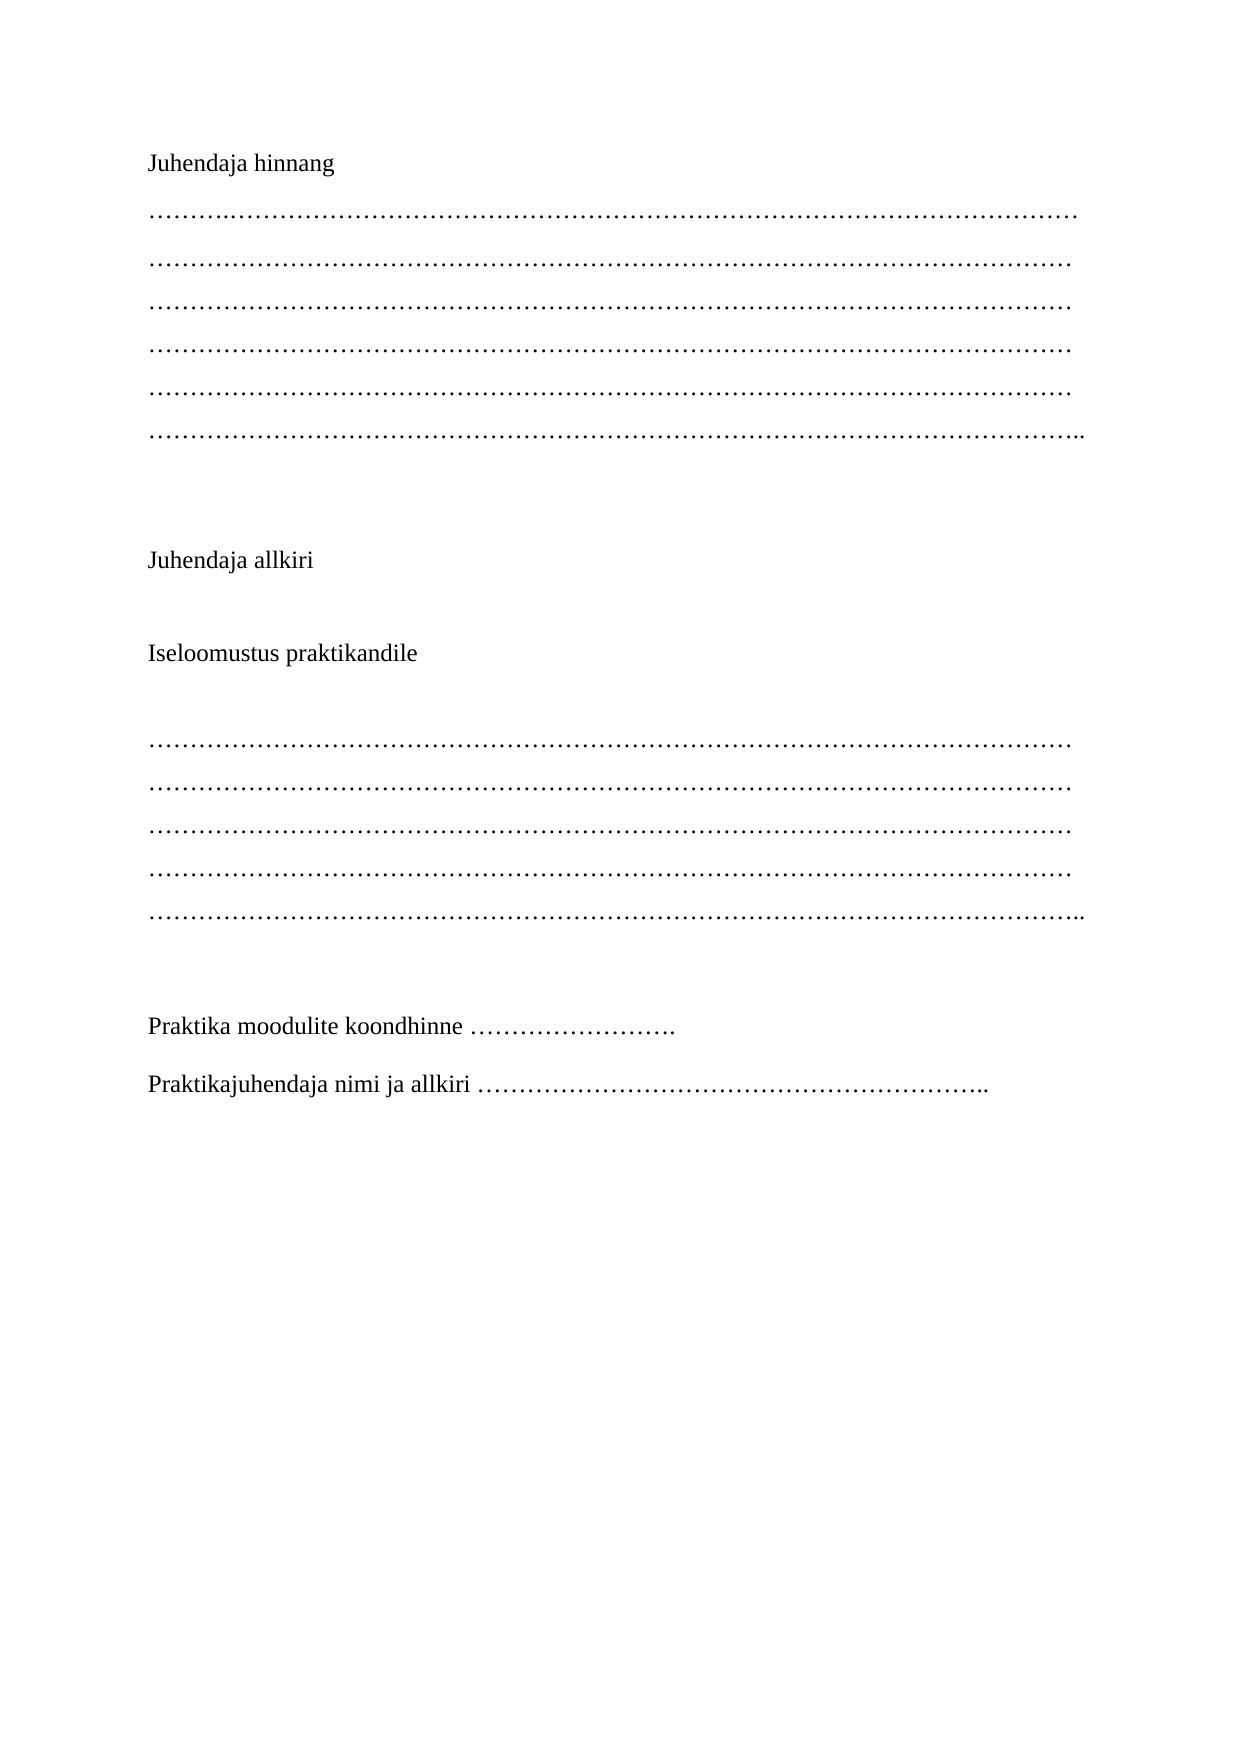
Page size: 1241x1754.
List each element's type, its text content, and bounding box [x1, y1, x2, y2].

text Juhendaja allkiri [148, 545, 1093, 574]
text Praktika moodulite koondhinne ……………………. [148, 1011, 1093, 1040]
text Praktikajuhendaja nimi ja allkiri …………………………………………………….. [148, 1069, 1093, 1098]
text …………………………………………………………………………………………………………………………………………………………………………………………………………………………………………………………………………………………………………………………………………………………………………………………………………………………………………………………………………………………………………….. [148, 243, 1093, 444]
text Iseloomustus praktikandile [148, 638, 1093, 667]
text Juhendaja hinnang [148, 148, 1093, 176]
text ……….………………………………………………………………………………………… [148, 195, 1093, 224]
text …………………………………………………………………………………………………………………………………………………………………………………………………………………………………………………………………………………………………………………………………………………………………………………………………………………………………………………………………………………………………………….. [148, 681, 1093, 925]
